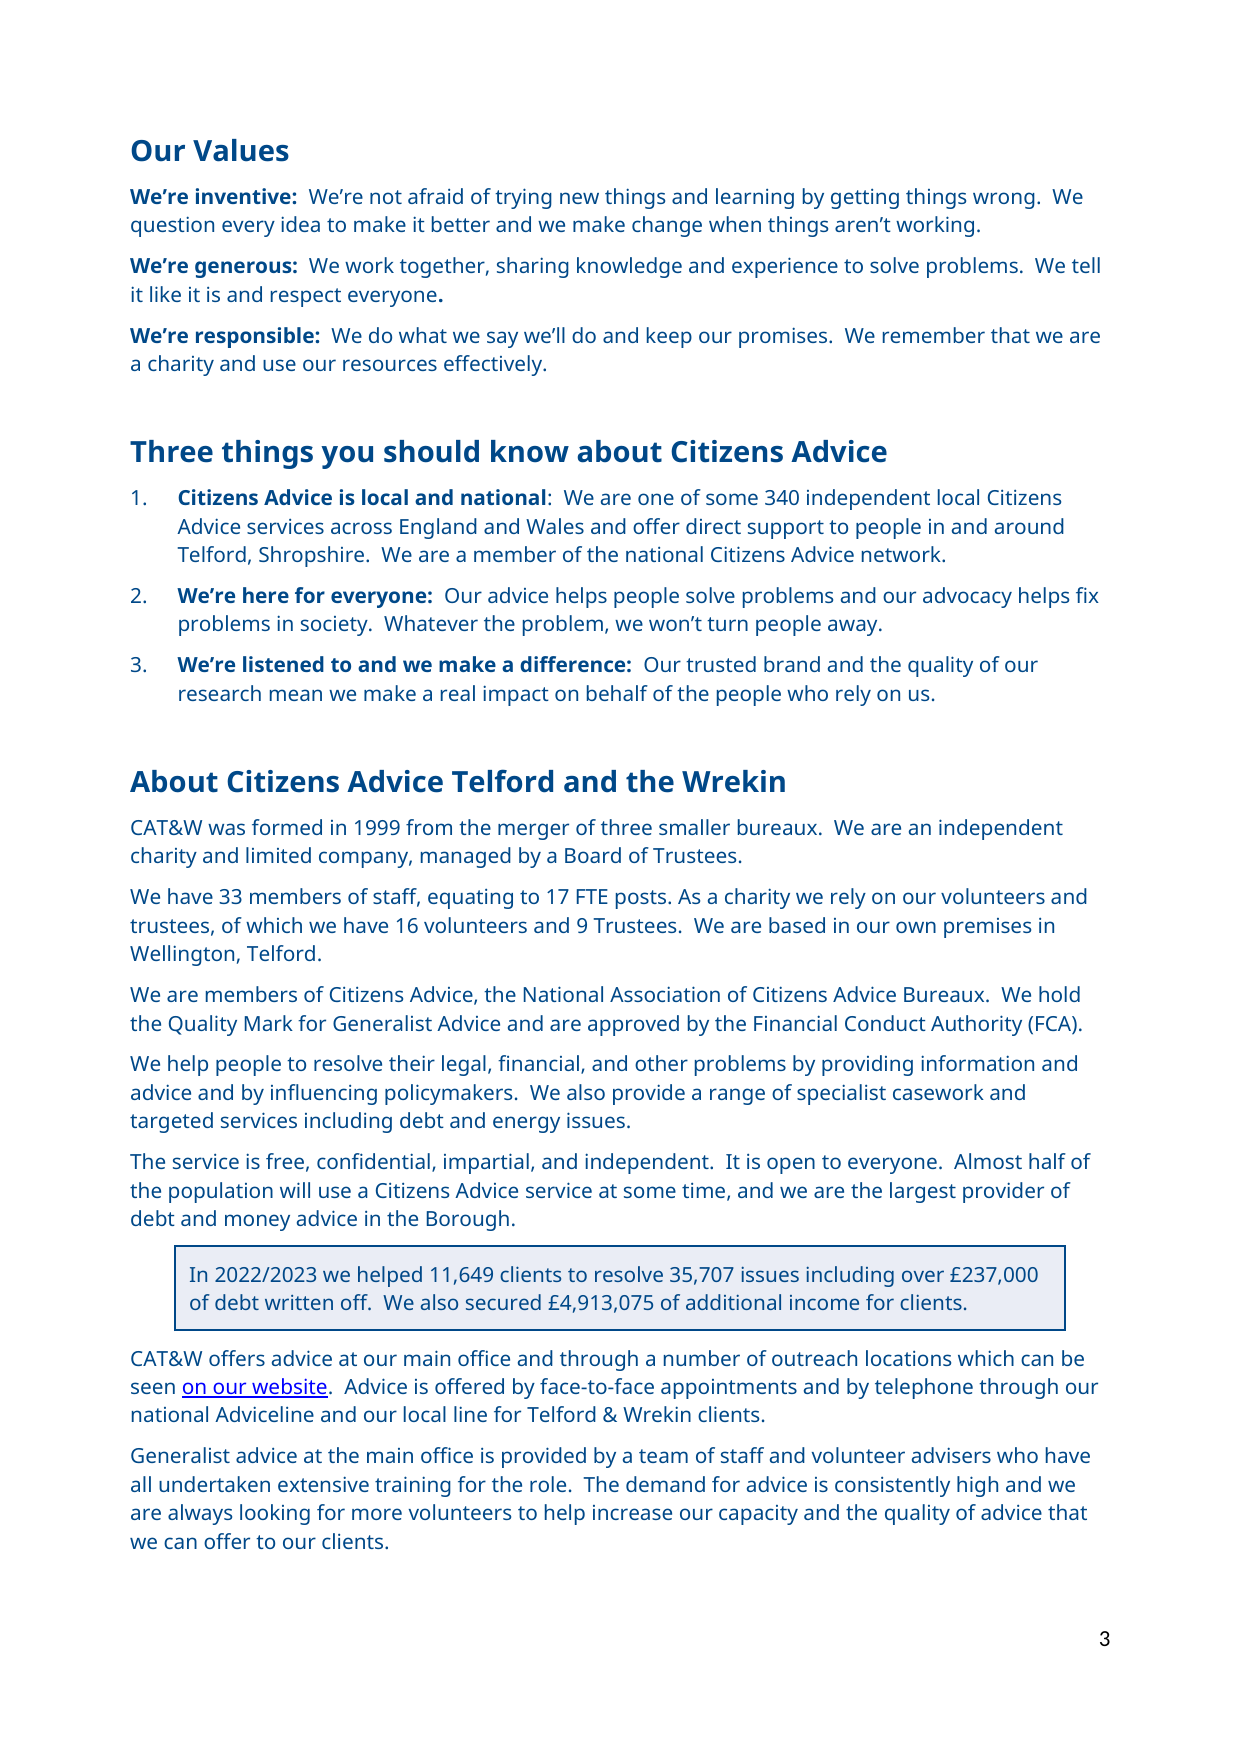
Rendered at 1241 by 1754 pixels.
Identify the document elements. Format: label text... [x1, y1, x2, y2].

text CAT&W was formed in 1999 from the merger of three smaller bureaux. We are an independent charity and limited company, managed by a Board of Trustees. [130, 813, 1110, 870]
text We’re responsible: We do what we say we’ll do and keep our promises. We remember that we are a charity and use our resources effectively. [130, 321, 1110, 378]
text We are members of Citizens Advice, the National Association of Citizens Advice Bureaux. We hold the Quality Mark for Generalist Advice and are approved by the Financial Conduct Authority (FCA). [130, 980, 1110, 1037]
list We’re listened to and we make a difference: Our trusted brand and the quality of our research mean we make a real impact on behalf of the people who rely on us. [130, 651, 1110, 707]
text CAT&W offers advice at our main office and through a number of outreach locations which can be seen on our website. Advice is offered by face-to-face appointments and by telephone through our national Adviceline and our local line for Telford & Wrekin clients. [130, 1344, 1110, 1429]
list Citizens Advice is local and national: We are one of some 340 independent local Citizens Advice services across England and Wales and offer direct support to people in and around Telford, Shropshire. We are a member of the national Citizens Advice network. [130, 483, 1110, 569]
text We help people to resolve their legal, financial, and other problems by providing information and advice and by influencing policymakers. We also provide a range of specialist casework and targeted services including debt and energy issues. [130, 1049, 1110, 1135]
text We have 33 members of staff, equating to 17 FTE posts. As a charity we rely on our volunteers and trustees, of which we have 16 volunteers and 9 Trustees. We are based in our own premises in Wellington, Telford. [130, 882, 1110, 968]
text Generalist advice at the main office is provided by a team of staff and volunteer advisers who have all undertaken extensive training for the role. The demand for advice is consistently high and we are always looking for more volunteers to help increase our capacity and the quality of advice that we can offer to our clients. [130, 1442, 1110, 1555]
text Three things you should know about Citizens Advice [130, 431, 1110, 471]
text We’re inventive: We’re not afraid of trying new things and learning by getting things wrong. We question every idea to make it better and we make change when things aren’t working. [130, 182, 1110, 239]
text Our Values [130, 130, 1110, 169]
text The service is free, confidential, impartial, and independent. It is open to everyone. Almost half of the population will use a Citizens Advice service at some time, and we are the largest provider of debt and money advice in the Borough. [130, 1147, 1110, 1233]
text About Citizens Advice Telford and the Wrekin [130, 761, 1110, 801]
text In 2022/2023 we helped 11,649 clients to resolve 35,707 issues including over £237,000 of debt written off. We also secured £4,913,075 of additional income for clients. [176, 1247, 1064, 1329]
list We’re here for everyone: Our advice helps people solve problems and our advocacy helps fix problems in society. Whatever the problem, we won’t turn people away. [130, 581, 1110, 638]
text We’re generous: We work together, sharing knowledge and experience to solve problems. We tell it like it is and respect everyone. [130, 251, 1110, 308]
